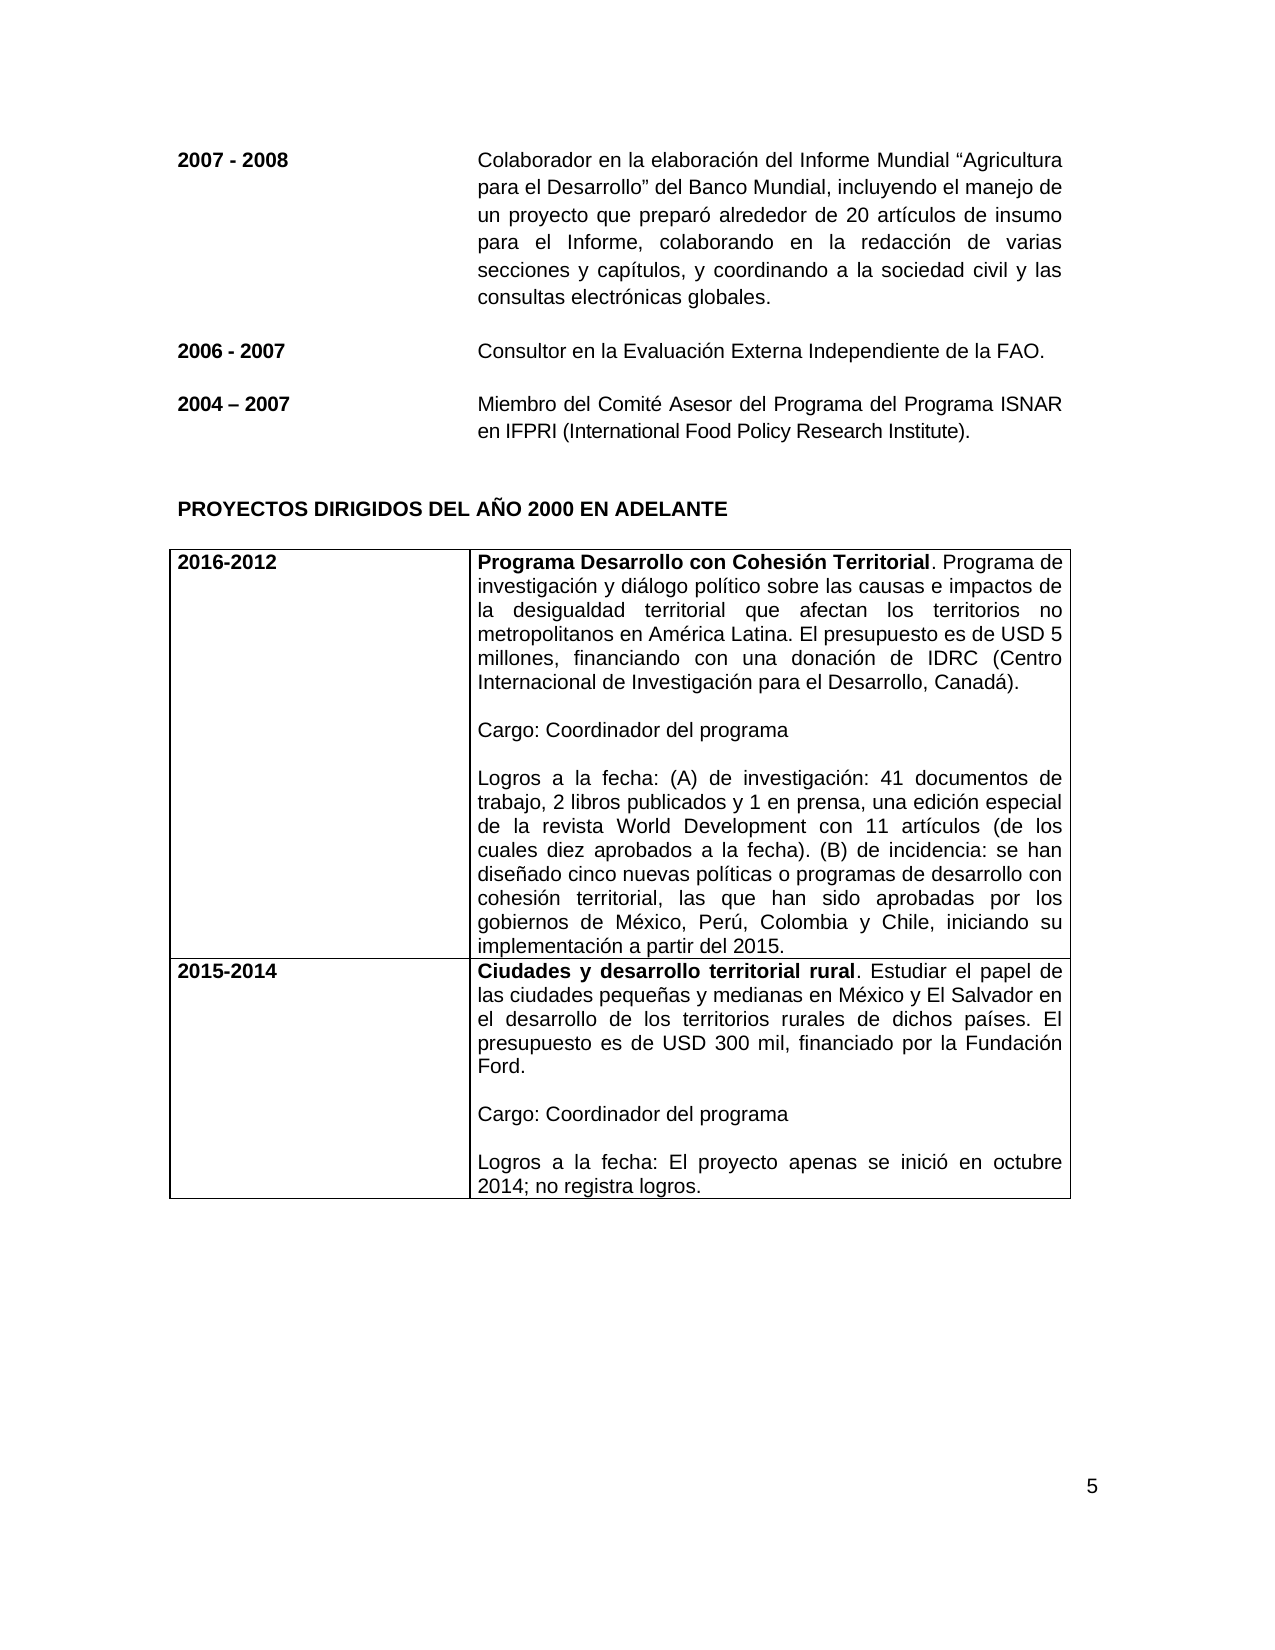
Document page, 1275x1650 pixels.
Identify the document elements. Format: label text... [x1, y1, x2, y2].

table_cell Miembro del Comité Asesor del Programa del Programa ISNAR en IFPRI (International Food Policy Research Institute). [470, 392, 1070, 472]
table_header Programa Desarrollo con Cohesión Territorial. Programa de investigación y diálogo político sobre las causas e impactos de la desigualdad territorial que afectan los territorios no metropolitanos en América Latina. El presupuesto es de USD 5 millones, financiando con una donación de IDRC (Centro Internacional de Investigación para el Desarrollo, Canadá). Cargo: Coordinador del programa Logros a la fecha: (A) de investigación: 41 documentos de trabajo, 2 libros publicados y 1 en prensa, una edición especial de la revista World Development con 11 artículos (de los cuales diez aprobados a la fecha). (B) de incidencia: se han diseñado cinco nuevas políticas o programas de desarrollo con cohesión territorial, las que han sido aprobadas por los gobiernos de México, Perú, Colombia y Chile, iniciando su implementación a partir del 2015. [471, 550, 1070, 957]
table_cell Ciudades y desarrollo territorial rural. Estudiar el papel de las ciudades pequeñas y medianas en México y El Salvador en el desarrollo de los territorios rurales de dichos países. El presupuesto es de USD 300 mil, financiado por la Fundación Ford. Cargo: Coordinador del programa Logros a la fecha: El proyecto apenas se inició en octubre 2014; no registra logros. [471, 959, 1070, 1198]
table_cell Consultor en la Evaluación Externa Independiente de la FAO. [470, 339, 1070, 392]
table_cell Colaborador en la elaboración del Informe Mundial “Agricultura para el Desarrollo” del Banco Mundial, incluyendo el manejo de un proyecto que preparó alrededor de 20 artículos de insumo para el Informe, colaborando en la redacción de varias secciones y capítulos, y coordinando a la sociedad civil y las consultas electrónicas globales. [470, 148, 1070, 338]
text PROYECTOS DIRIGIDOS DEL AÑO 2000 EN ADELANTE [177, 496, 1098, 520]
table_cell 2004 – 2007 [170, 392, 470, 472]
table_cell 2015-2014 [171, 959, 469, 1198]
table_cell 2007 - 2008 [170, 148, 470, 338]
table_header 2016-2012 [171, 550, 469, 957]
table_cell 2006 - 2007 [170, 339, 470, 392]
